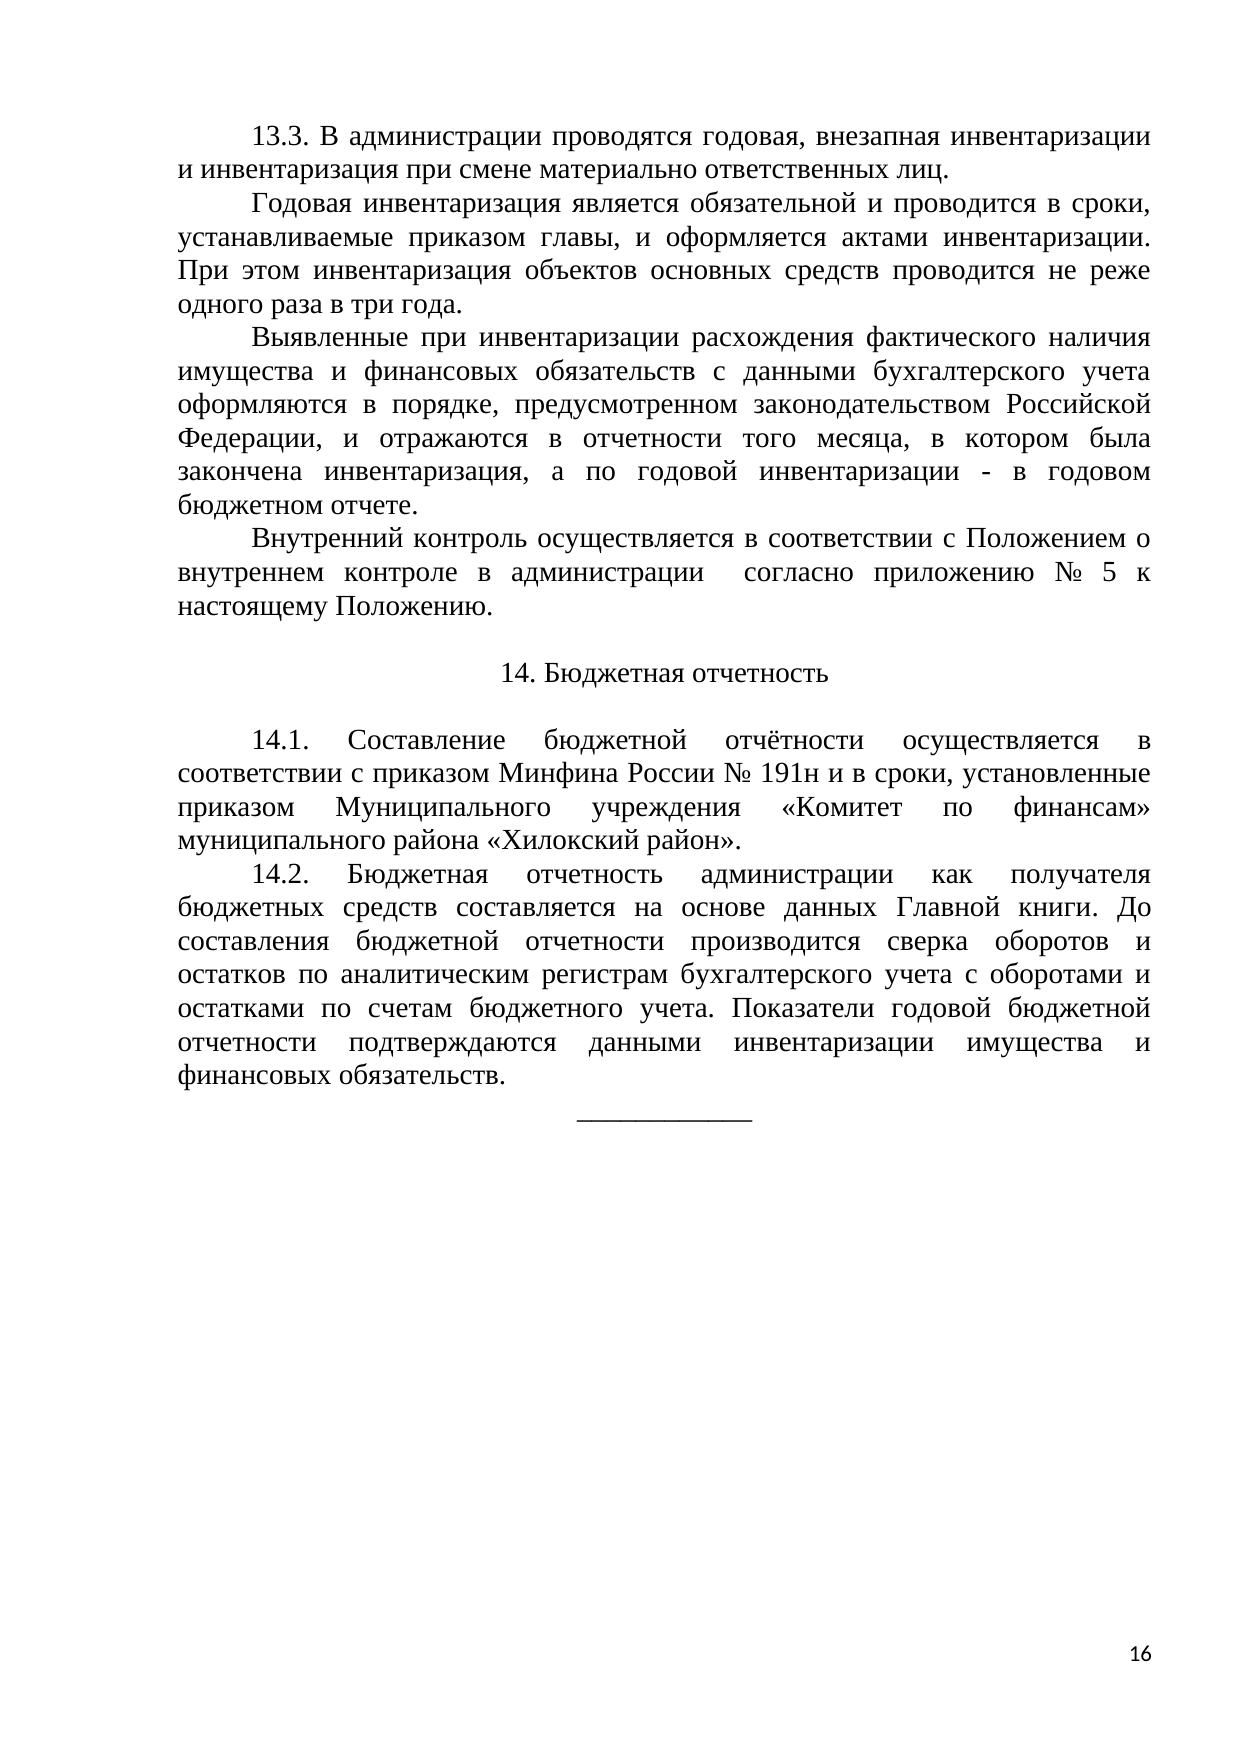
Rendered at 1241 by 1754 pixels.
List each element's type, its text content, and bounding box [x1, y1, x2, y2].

text 14.1. Составление бюджетной отчётности осуществляется в соответствии с приказом Минфина России № 191н и в сроки, установленные приказом Муниципального учреждения «Комитет по финансам» муниципального района «Хилокский район». [177, 722, 1152, 856]
text 13.3. В администрации проводятся годовая, внезапная инвентаризации и инвентаризация при смене материально ответственных лиц. [177, 118, 1152, 185]
text Выявленные при инвентаризации расхождения фактического наличия имущества и финансовых обязательств с данными бухгалтерского учета оформляются в порядке, предусмотренном законодательством Российской Федерации, и отражаются в отчетности того месяца, в котором была закончена инвентаризация, а по годовой инвентаризации - в годовом бюджетном отчете. [177, 319, 1152, 521]
text ____________ [177, 1091, 1152, 1124]
text Внутренний контроль осуществляется в соответствии с Положением о внутреннем контроле в администрации согласно приложению № 5 к настоящему Положению. [177, 521, 1152, 621]
text 14. Бюджетная отчетность [177, 655, 1152, 688]
text 14.2. Бюджетная отчетность администрации как получателя бюджетных средств составляется на основе данных Главной книги. До составления бюджетной отчетности производится сверка оборотов и остатков по аналитическим регистрам бухгалтерского учета с оборотами и остатками по счетам бюджетного учета. Показатели годовой бюджетной отчетности подтверждаются данными инвентаризации имущества и финансовых обязательств. [177, 856, 1152, 1091]
text Годовая инвентаризация является обязательной и проводится в сроки, устанавливаемые приказом главы, и оформляется актами инвентаризации. При этом инвентаризация объектов основных средств проводится не реже одного раза в три года. [177, 185, 1152, 319]
